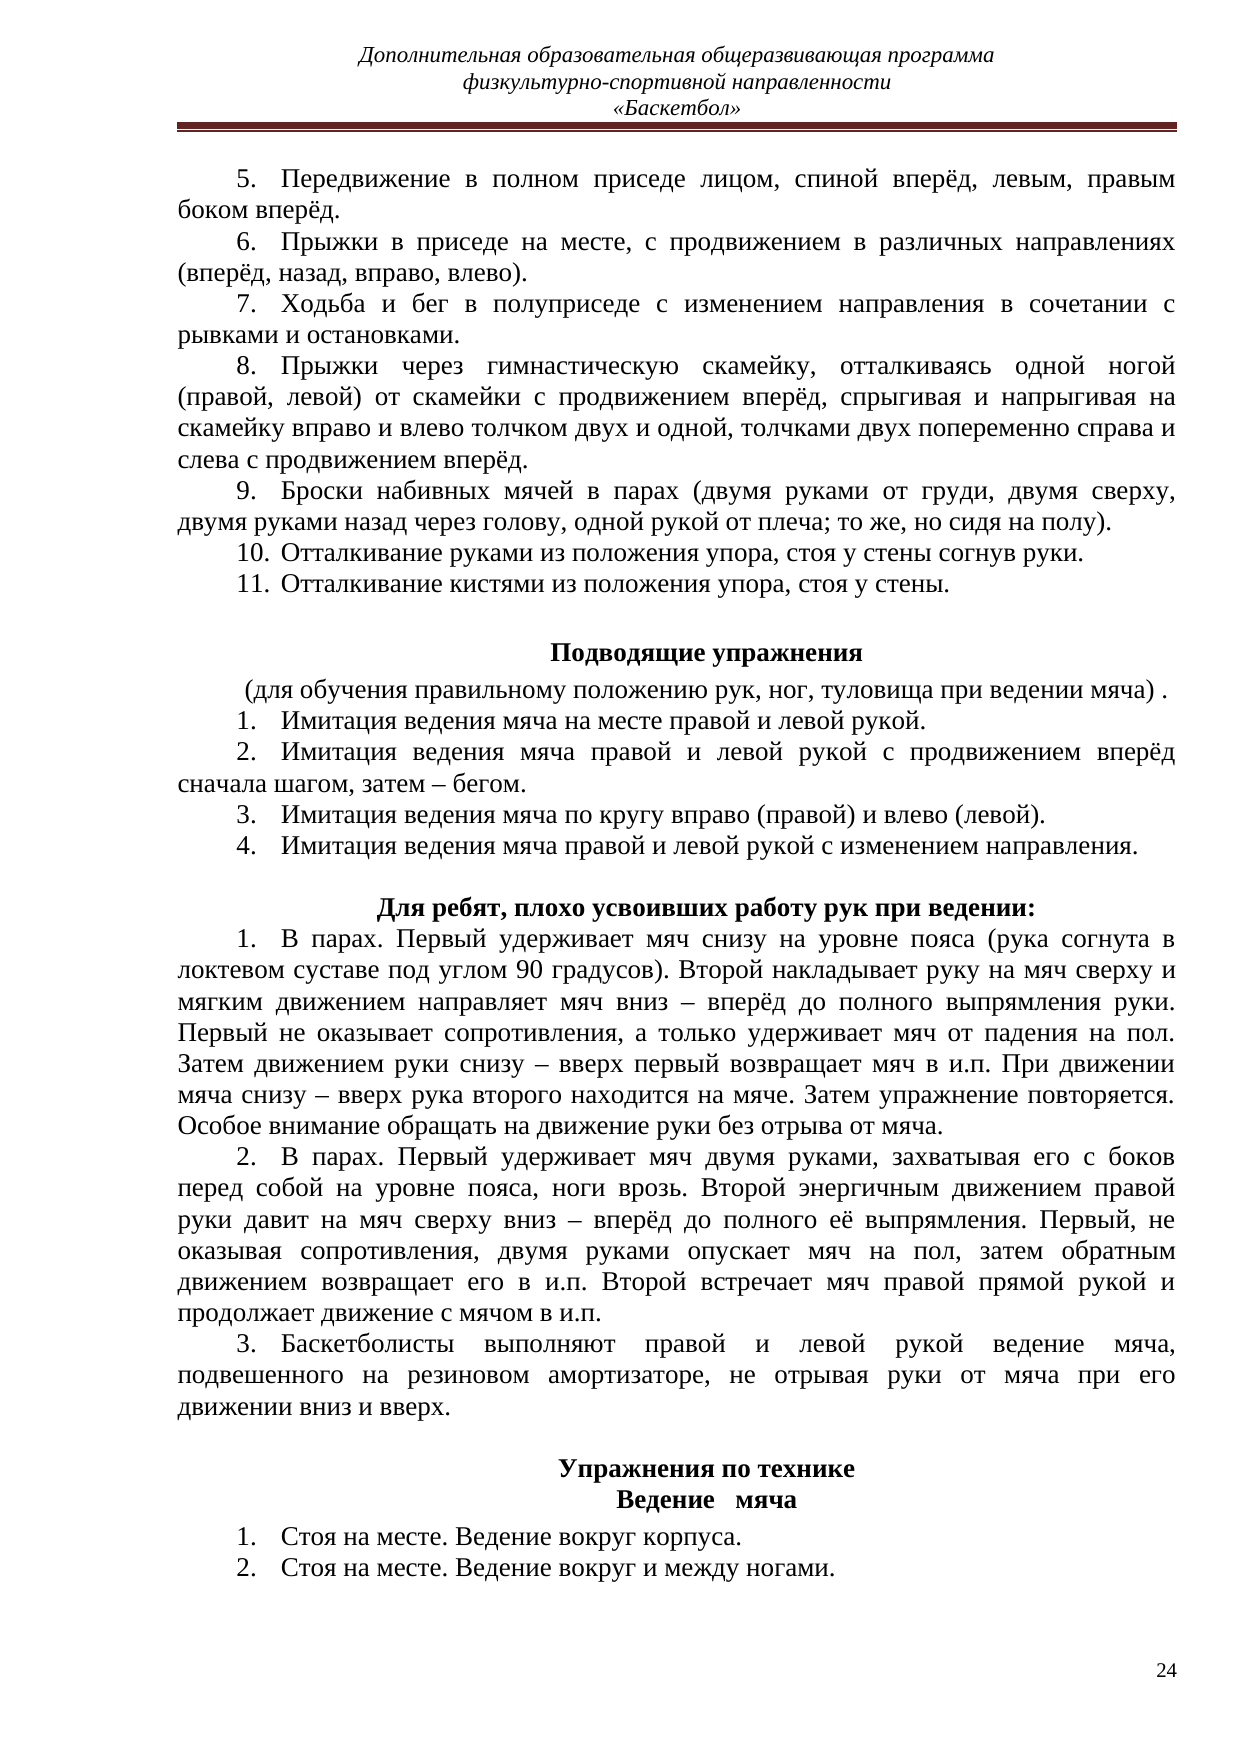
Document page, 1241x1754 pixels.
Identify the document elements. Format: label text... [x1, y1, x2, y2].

text Для ребят, плохо усвоивших работу рук при ведении: [177, 891, 1177, 922]
list Отталкивание руками из положения упора, стоя у стены согнув руки. [177, 536, 1177, 567]
list Ходьба и бег в полуприседе с изменением направления в сочетании с рывками и остановками. [177, 287, 1177, 349]
list Прыжки в приседе на месте, с продвижением в различных направлениях (вперёд, назад, вправо, влево). [177, 225, 1177, 287]
list Прыжки через гимнастическую скамейку, отталкиваясь одной ногой (правой, левой) от скамейки с продвижением вперёд, спрыгивая и напрыгивая на скамейку вправо и влево толчком двух и одной, толчками двух попеременно справа и слева с продвижением вперёд. [177, 349, 1177, 474]
list Имитация ведения мяча правой и левой рукой с продвижением вперёд сначала шагом, затем – бегом. [177, 736, 1177, 798]
list Стоя на месте. Ведение вокруг корпуса. [177, 1520, 1177, 1552]
list Отталкивание кистями из положения упора, стоя у стены. [177, 567, 1177, 598]
list Имитация ведения мяча правой и левой рукой с изменением направления. [177, 829, 1177, 860]
list В парах. Первый удерживает мяч снизу на уровне пояса (рука согнута в локтевом суставе под углом 90 градусов). Второй накладывает руку на мяч сверху и мягким движением направляет мяч вниз – вперёд до полного выпрямления руки. Первый не оказывает сопротивления, а только удерживает мяч от падения на пол. Затем движением руки снизу – вверх первый возвращает мяч в и.п. При движении мяча снизу – вверх рука второго находится на мяче. Затем упражнение повторяется. Особое внимание обращать на движение руки без отрыва от мяча. [177, 922, 1177, 1140]
list Имитация ведения мяча по кругу вправо (правой) и влево (левой). [177, 798, 1177, 829]
subtitle Ведение мяча [177, 1483, 1177, 1514]
text Упражнения по технике [177, 1452, 1177, 1483]
list Стоя на месте. Ведение вокруг и между ногами. [177, 1552, 1177, 1583]
list Имитация ведения мяча на месте правой и левой рукой. [177, 704, 1177, 736]
list Передвижение в полном приседе лицом, спиной вперёд, левым, правым боком вперёд. [177, 162, 1177, 225]
text (для обучения правильному положению рук, ног, туловища при ведении мяча) . [177, 673, 1177, 704]
list В парах. Первый удерживает мяч двумя руками, захватывая его с боков перед собой на уровне пояса, ноги врозь. Второй энергичным движением правой руки давит на мяч сверху вниз – вперёд до полного её выпрямления. Первый, не оказывая сопротивления, двумя руками опускает мяч на пол, затем обратным движением возвращает его в и.п. Второй встречает мяч правой прямой рукой и продолжает движение с мячом в и.п. [177, 1140, 1177, 1327]
list Броски набивных мячей в парах (двумя руками от груди, двумя сверху, двумя руками назад через голову, одной рукой от плеча; то же, но сидя на полу). [177, 474, 1177, 536]
list Баскетболисты выполняют правой и левой рукой ведение мяча, подвешенного на резиновом амортизаторе, не отрывая руки от мяча при его движении вниз и вверх. [177, 1327, 1177, 1421]
subtitle Подводящие упражнения [177, 636, 1177, 667]
